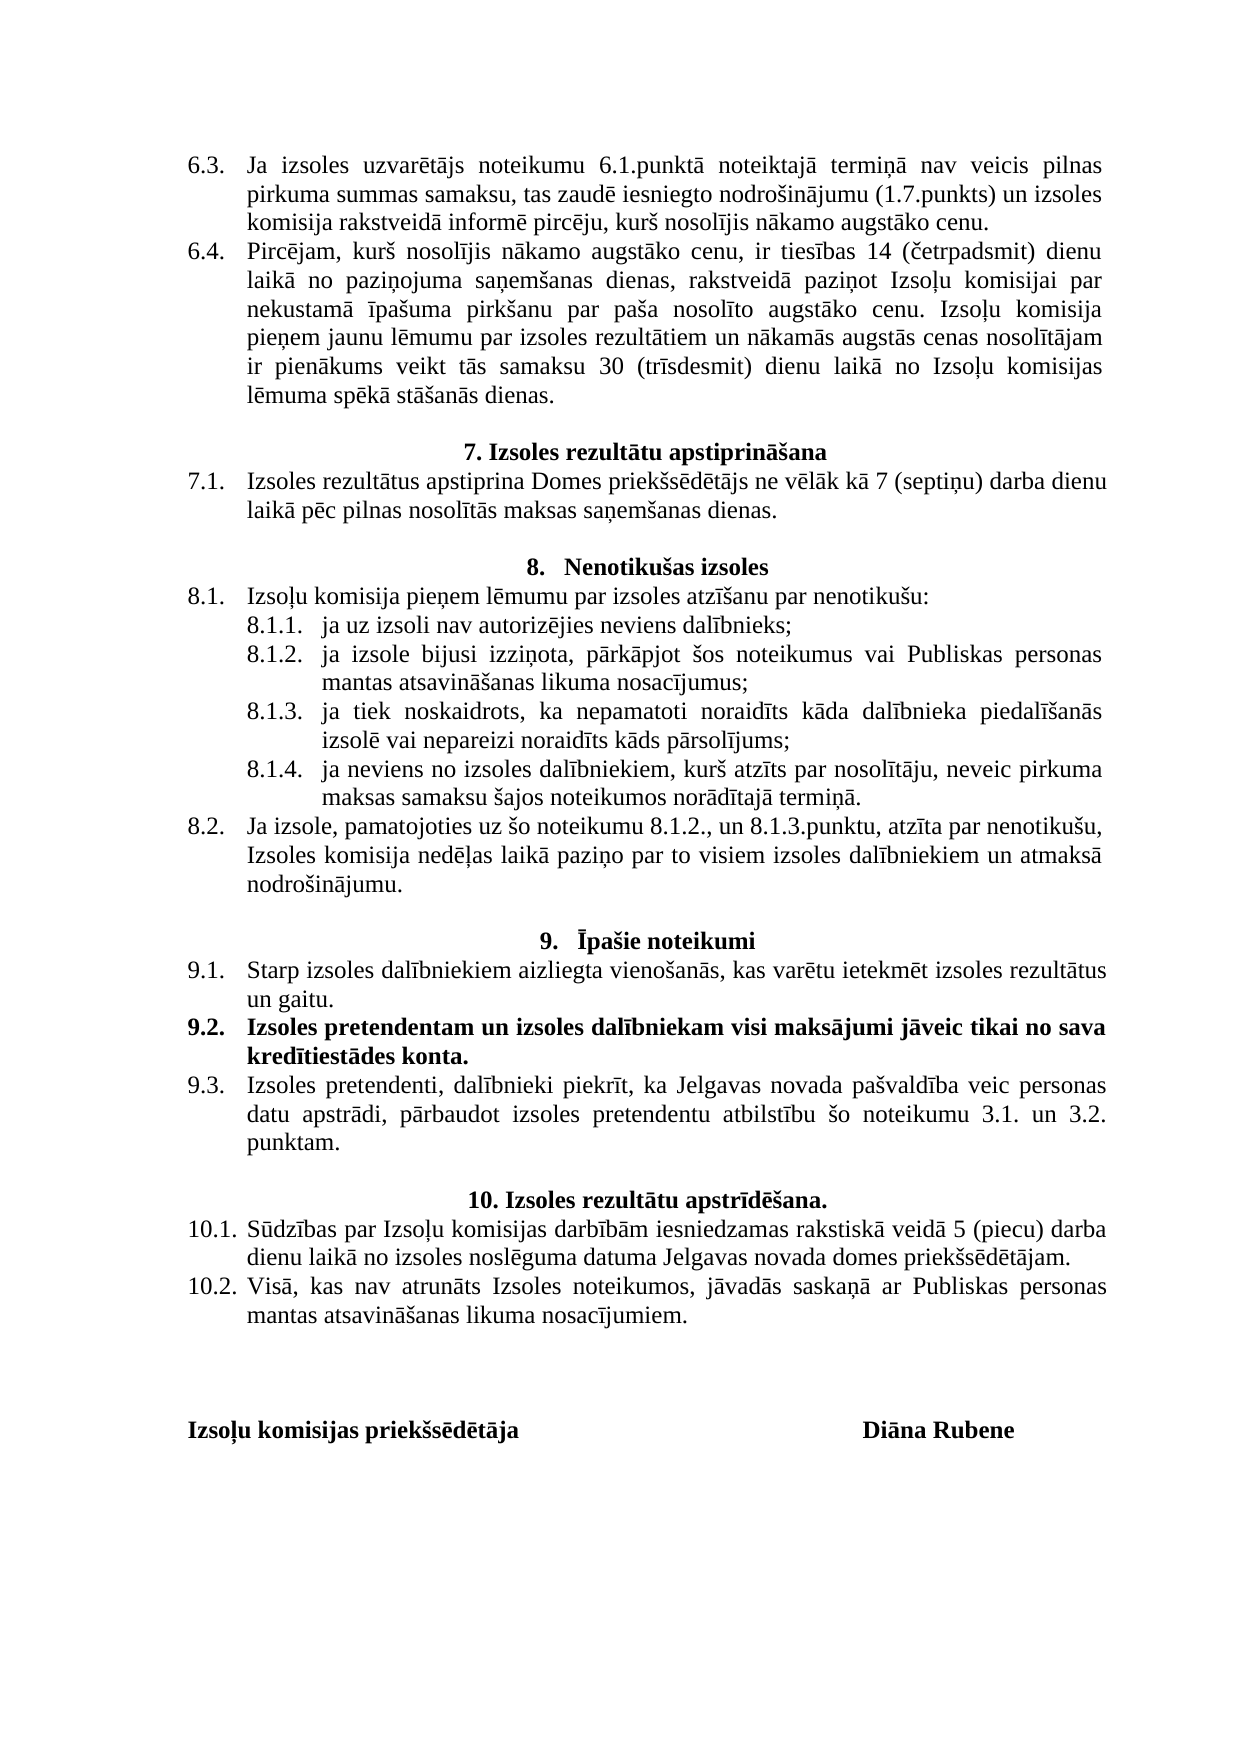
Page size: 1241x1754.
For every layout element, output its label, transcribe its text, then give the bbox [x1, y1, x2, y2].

list Ja izsoles uzvarētājs noteikumu 6.1.punktā noteiktajā termiņā nav veicis pilnas pirkuma summas samaksu, tas zaudē iesniegto nodrošinājumu (1.7.punkts) un izsoles komisija rakstveidā informē pircēju, kurš nosolījis nākamo augstāko cenu. [187, 150, 1103, 236]
list Sūdzības par Izsoļu komisijas darbībām iesniedzamas rakstiskā veidā 5 (piecu) darba dienu laikā no izsoles noslēguma datuma Jelgavas novada domes priekšsēdētājam. [187, 1214, 1107, 1271]
list Visā, kas nav atrunāts Izsoles noteikumos, jāvadās saskaņā ar Publiskas personas mantas atsavināšanas likuma nosacījumiem. [187, 1271, 1107, 1329]
list Izsoles rezultātu apstrīdēšana. [187, 1185, 1107, 1214]
list Nenotikušas izsoles [187, 552, 1107, 581]
list Izsoles pretendentam un izsoles dalībniekam visi maksājumi jāveic tikai no sava kredītiestādes konta. [187, 1012, 1107, 1070]
list Izsoles rezultātus apstiprina Domes priekšsēdētājs ne vēlāk kā 7 (septiņu) darba dienu laikā pēc pilnas nosolītās maksas saņemšanas dienas. [187, 466, 1107, 524]
list ja uz izsoli nav autorizējies neviens dalībnieks; [247, 610, 1103, 639]
list ja izsole bijusi izziņota, pārkāpjot šos noteikumus vai Publiskas personas mantas atsavināšanas likuma nosacījumus; [247, 639, 1103, 696]
list ja tiek noskaidrots, ka nepamatoti noraidīts kāda dalībnieka piedalīšanās izsolē vai nepareizi noraidīts kāds pārsolījums; [247, 696, 1103, 754]
list Izsoles pretendenti, dalībnieki piekrīt, ka Jelgavas novada pašvaldība veic personas datu apstrādi, pārbaudot izsoles pretendentu atbilstību šo noteikumu 3.1. un 3.2. punktam. [187, 1070, 1107, 1156]
list ja neviens no izsoles dalībniekiem, kurš atzīts par nosolītāju, neveic pirkuma maksas samaksu šajos noteikumos norādītajā termiņā. [247, 754, 1103, 811]
list 7. Izsoles rezultātu apstiprināšana [187, 437, 1103, 466]
list Starp izsoles dalībniekiem aizliegta vienošanās, kas varētu ietekmēt izsoles rezultātus un gaitu. [187, 955, 1107, 1012]
list Izsoļu komisija pieņem lēmumu par izsoles atzīšanu par nenotikušu: [187, 581, 1103, 610]
text Izsoļu komisijas priekšsēdētāja Diāna Rubene [187, 1415, 1187, 1444]
list Ja izsole, pamatojoties uz šo noteikumu 8.1.2., un 8.1.3.punktu, atzīta par nenotikušu, Izsoles komisija nedēļas laikā paziņo par to visiem izsoles dalībniekiem un atmaksā nodrošinājumu. [187, 811, 1103, 897]
list Pircējam, kurš nosolījis nākamo augstāko cenu, ir tiesības 14 (četrpadsmit) dienu laikā no paziņojuma saņemšanas dienas, rakstveidā paziņot Izsoļu komisijai par nekustamā īpašuma pirkšanu par paša nosolīto augstāko cenu. Izsoļu komisija pieņem jaunu lēmumu par izsoles rezultātiem un nākamās augstās cenas nosolītājam ir pienākums veikt tās samaksu 30 (trīsdesmit) dienu laikā no Izsoļu komisijas lēmuma spēkā stāšanās dienas. [187, 236, 1103, 409]
list Īpašie noteikumi [187, 926, 1107, 955]
